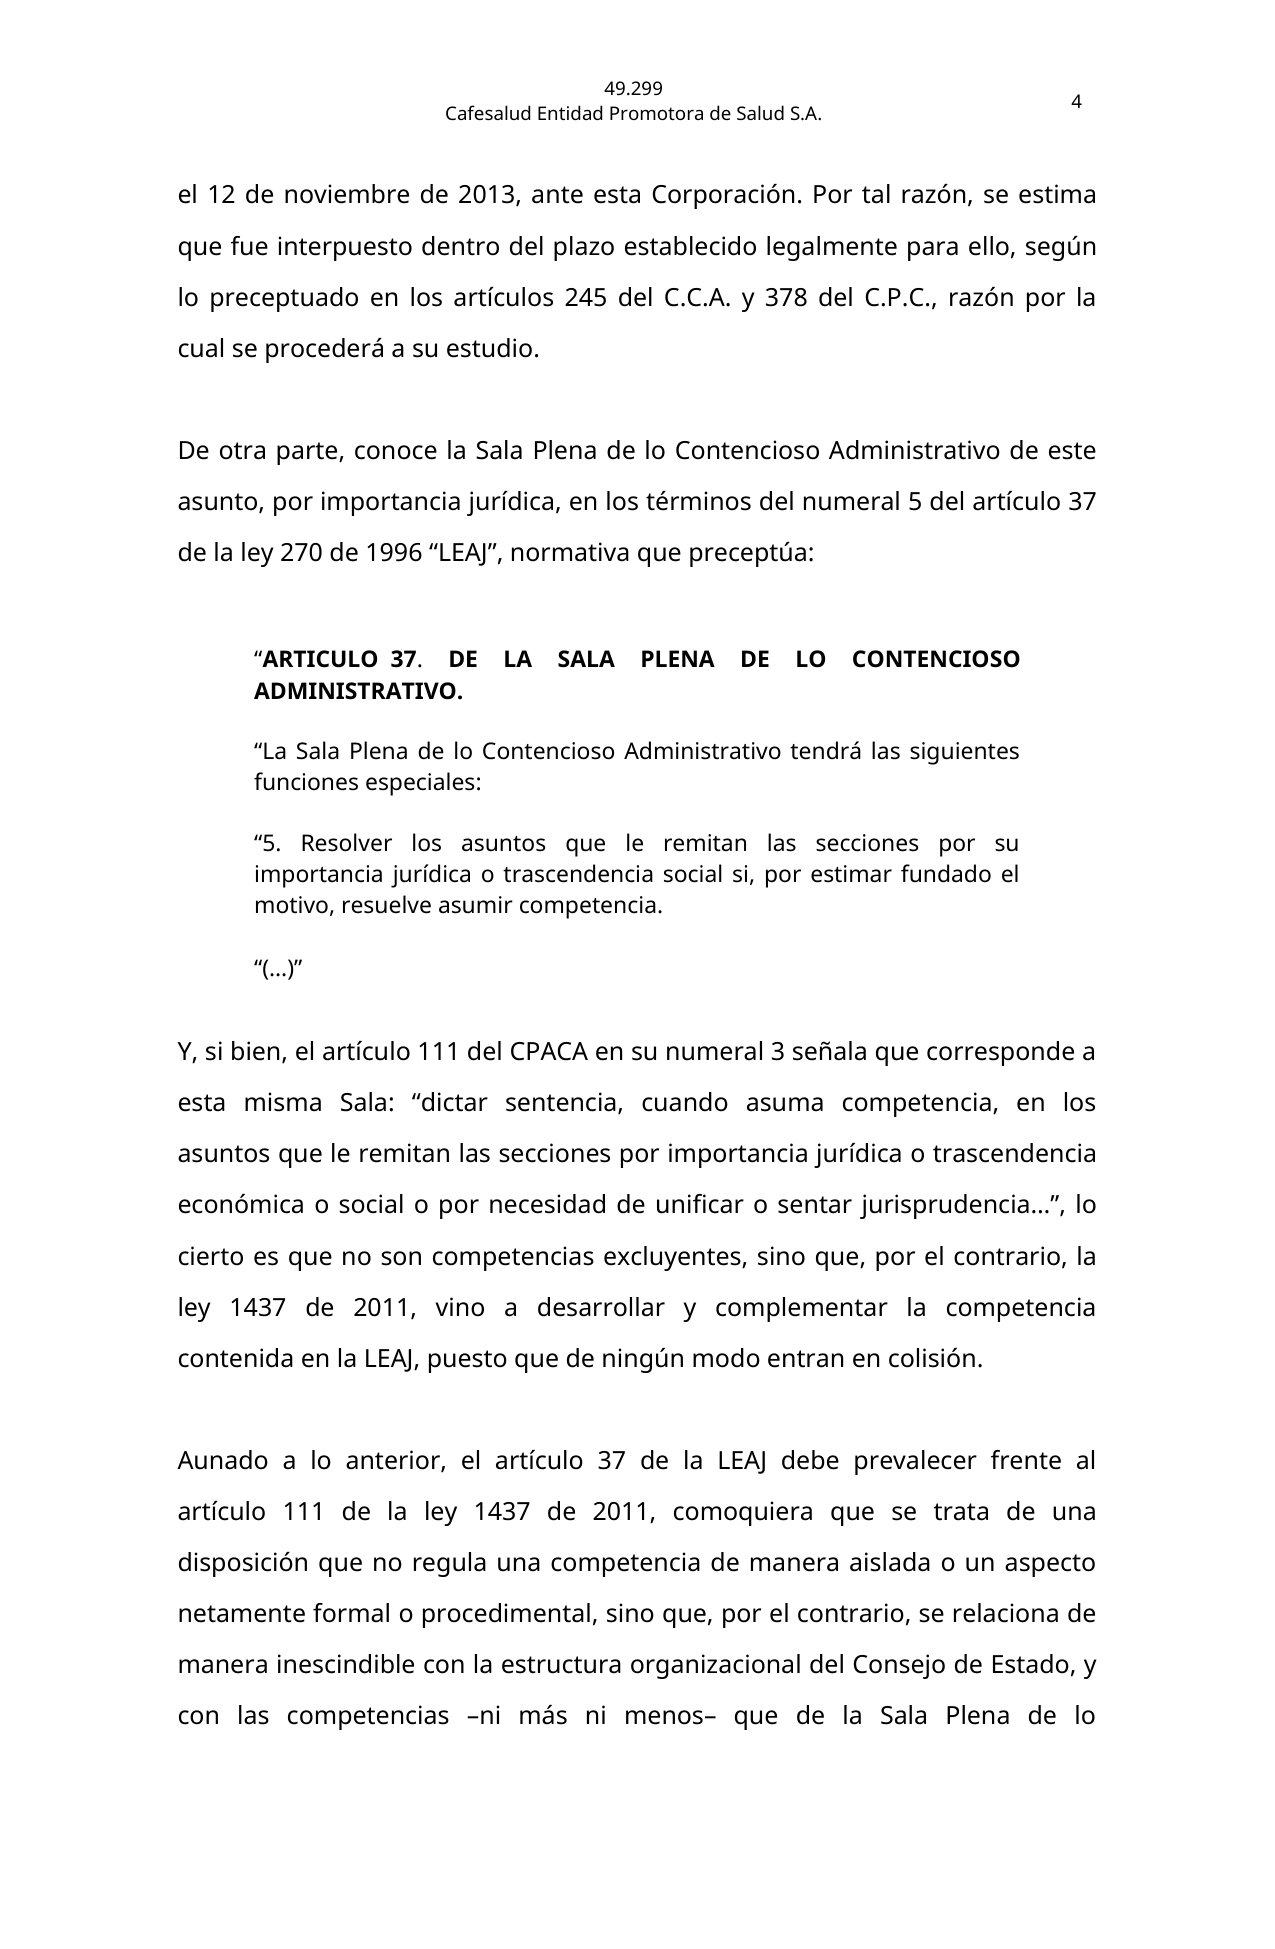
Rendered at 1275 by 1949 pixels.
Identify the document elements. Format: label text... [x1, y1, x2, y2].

text “5. Resolver los asuntos que le remitan las secciones por su importancia jurídica o trascendencia social si, por estimar fundado el motivo, resuelve asumir competencia. [254, 827, 1021, 921]
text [177, 177, 1098, 364]
text Y, si bien, el artículo 111 del CPACA en su numeral 3 señala que corresponde a esta misma Sala: “dictar sentencia, cuando asuma competencia, en los asuntos que le remitan las secciones por importancia jurídica o trascendencia económica o social o por necesidad de unificar o sentar jurisprudencia…”, lo cierto es que no son competencias excluyentes, sino que, por el contrario, la ley 1437 de 2011, vino a desarrollar y complementar la competencia contenida en la LEAJ, puesto que de ningún modo entran en colisión. [177, 1034, 1098, 1374]
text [177, 1442, 1098, 1732]
text De otra parte, conoce la Sala Plena de lo Contencioso Administrativo de este asunto, por importancia jurídica, en los términos del numeral 5 del artículo 37 de la ley 270 de 1996 “LEAJ”, normativa que preceptúa: [177, 432, 1098, 568]
text “La Sala Plena de lo Contencioso Administrativo tendrá las siguientes funciones especiales: [254, 735, 1021, 798]
text “ARTICULO 37. DE LA SALA PLENA DE LO CONTENCIOSO ADMINISTRATIVO. [254, 643, 1021, 706]
text “(…)” [254, 952, 1021, 983]
